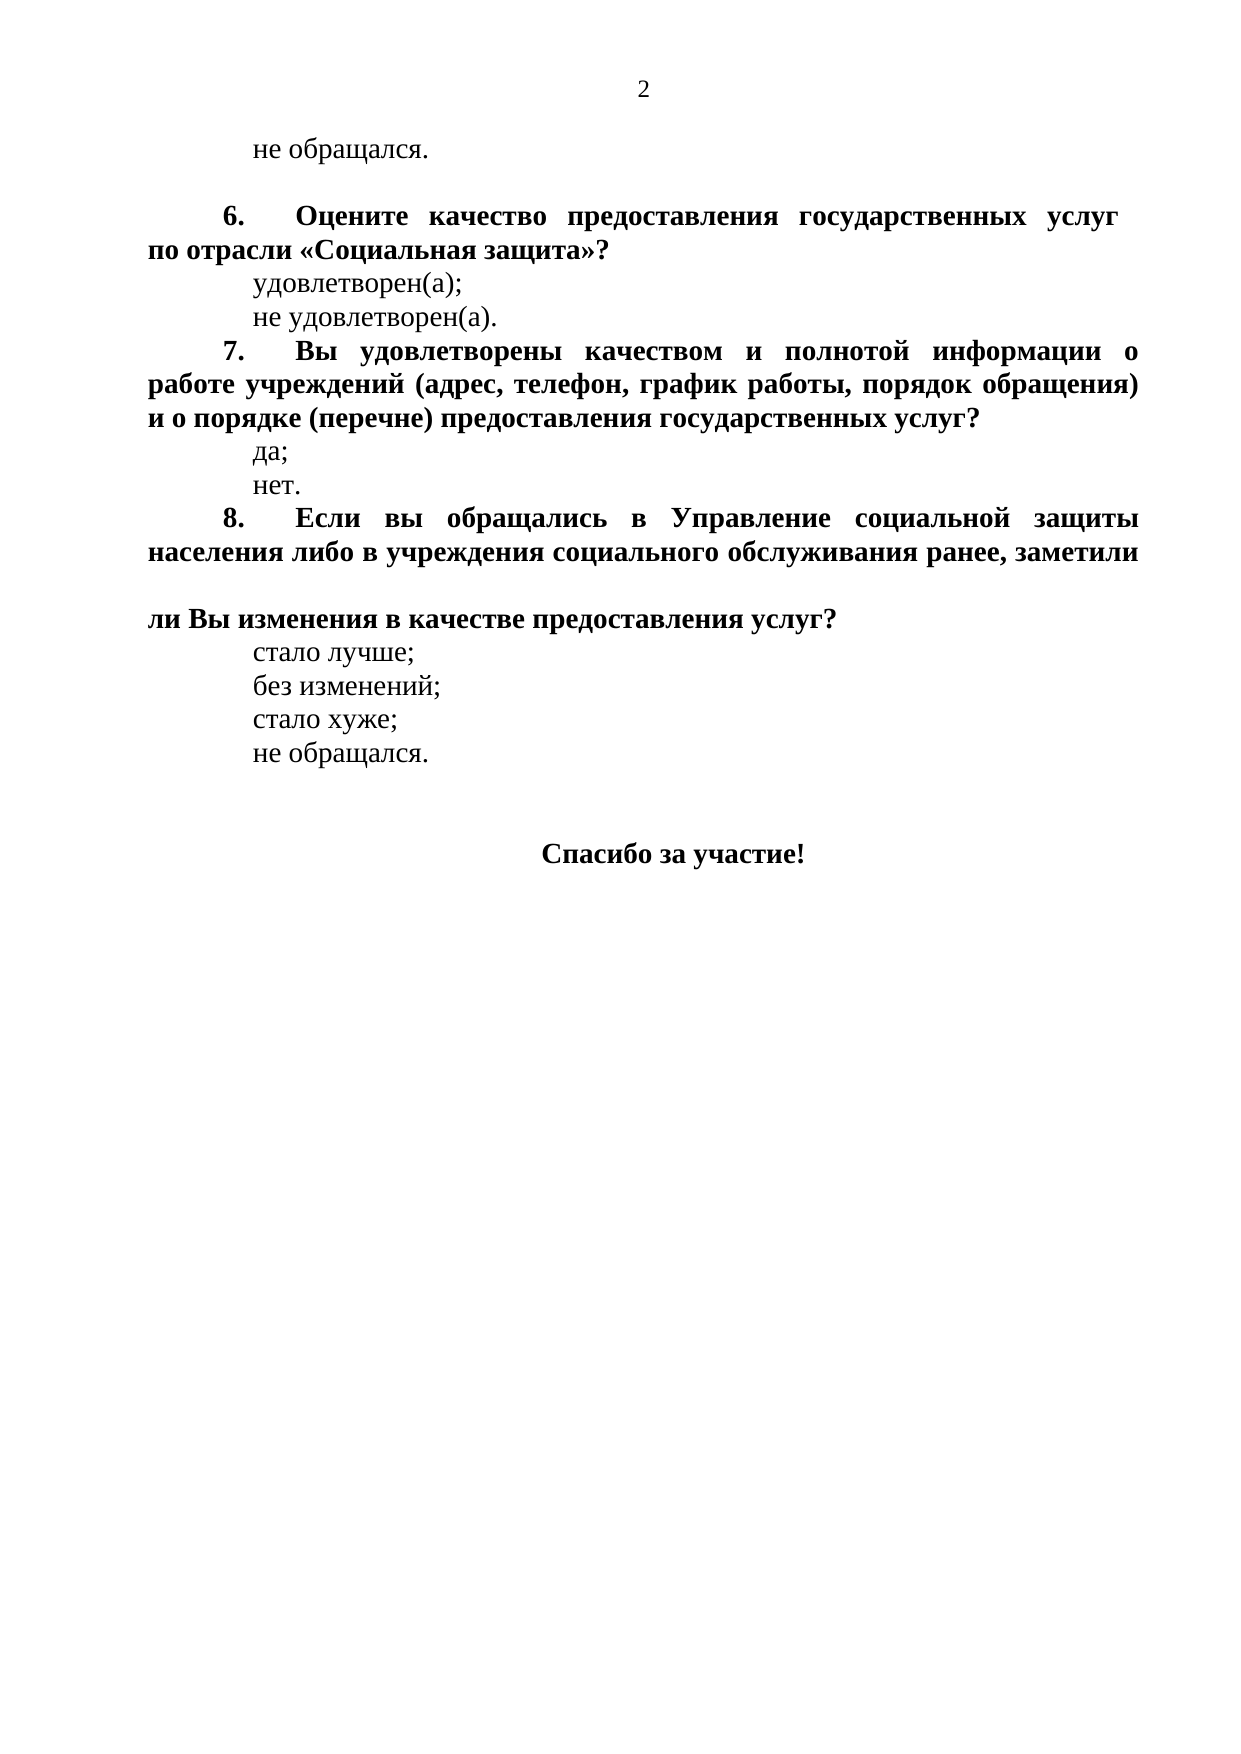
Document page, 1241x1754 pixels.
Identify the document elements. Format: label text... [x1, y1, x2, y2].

text  стало лучше; [148, 634, 1140, 668]
text Спасибо за участие! [148, 836, 1140, 869]
list Оцените качество предоставления государственных услуг по отрасли «Социальная защита»? [148, 198, 1140, 266]
text  стало хуже; [148, 702, 1140, 735]
list Вы удовлетворены качеством и полнотой информации о работе учреждений (адрес, телефон, график работы, порядок обращения) и о порядке (перечне) предоставления государственных услуг? [148, 333, 1140, 433]
text  нет. [148, 467, 1140, 500]
text  удовлетворен(а); [148, 266, 1140, 299]
list Если вы обращались в Управление социальной защиты населения либо в учреждения социального обслуживания ранее, заметили ли Вы изменения в качестве предоставления услуг? [148, 500, 1140, 634]
text  да; [148, 433, 1140, 467]
text  без изменений; [148, 668, 1140, 702]
text  не обращался. [148, 735, 1140, 769]
text  не обращался. [148, 131, 1140, 165]
text  не удовлетворен(а). [148, 299, 1140, 333]
